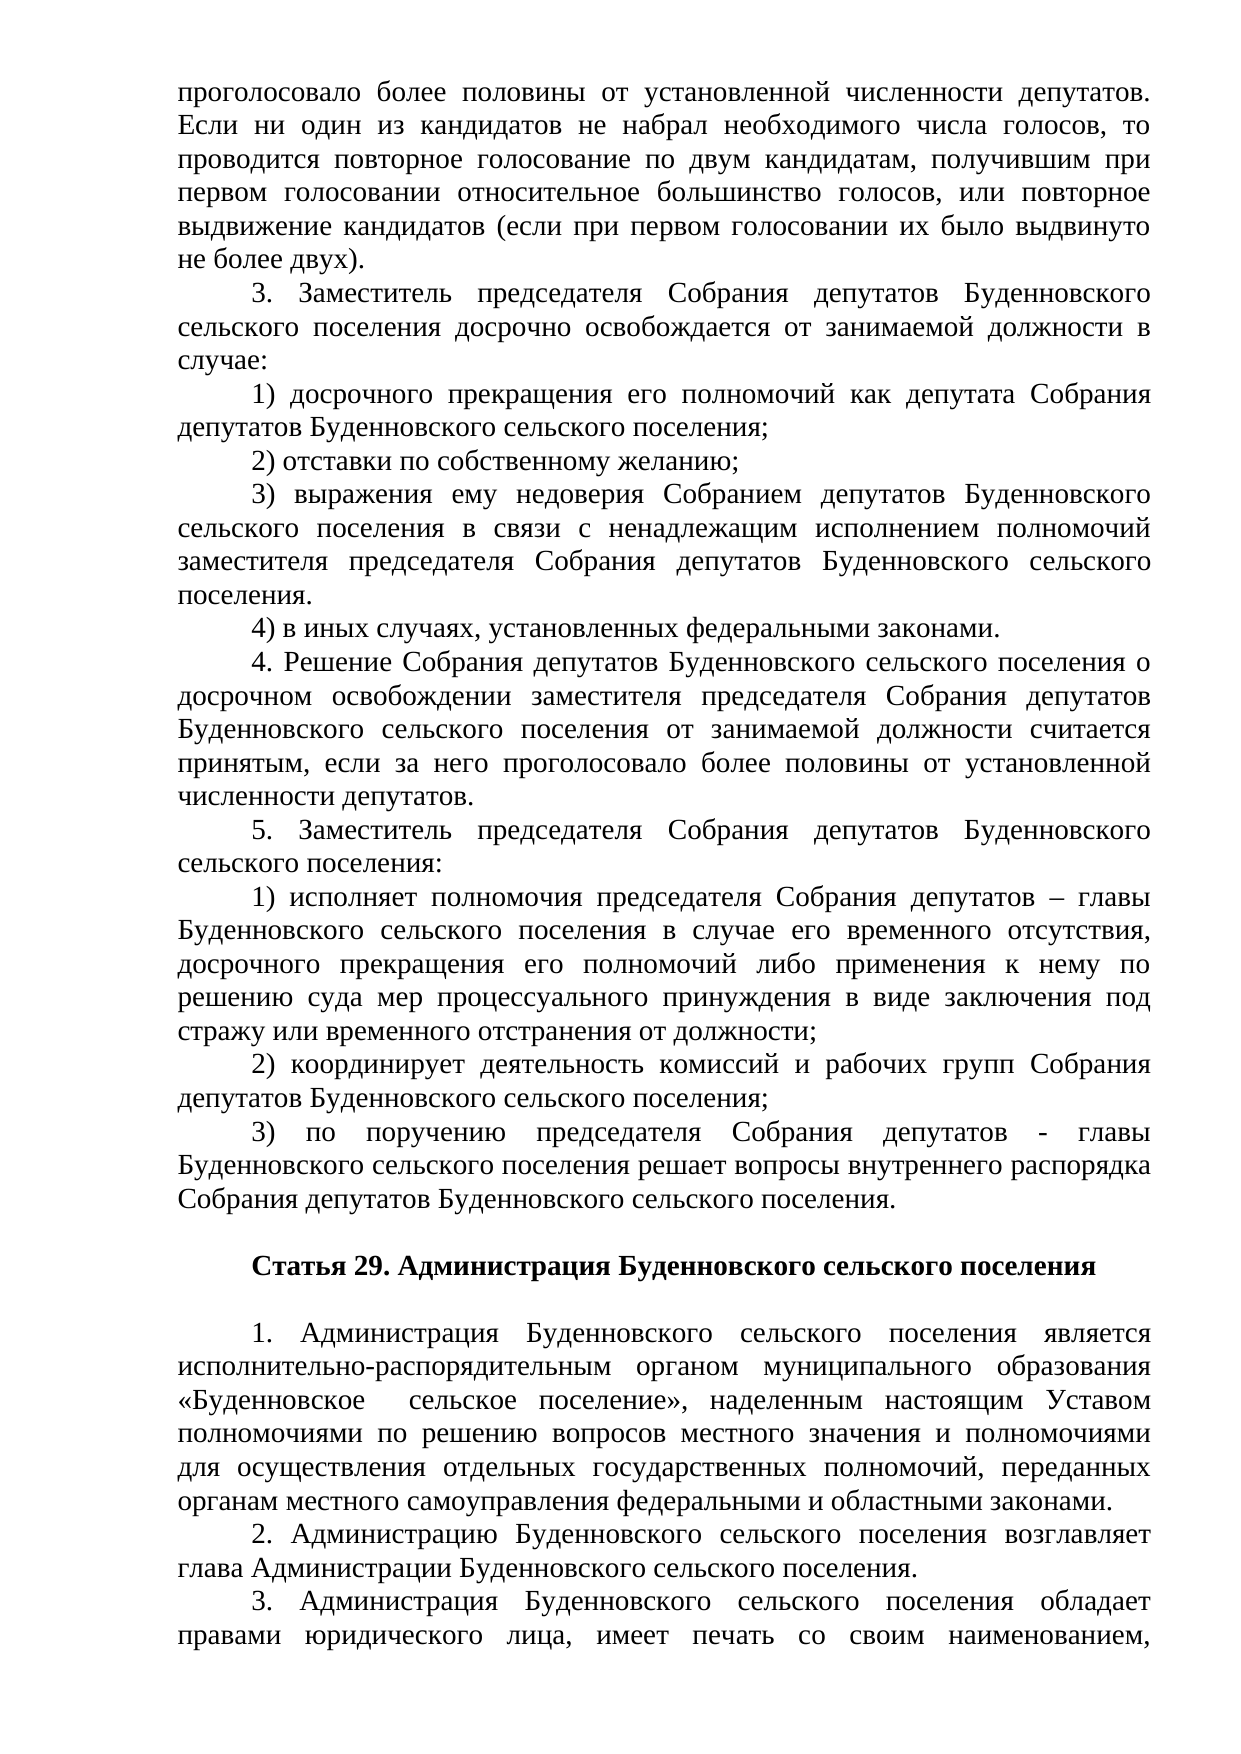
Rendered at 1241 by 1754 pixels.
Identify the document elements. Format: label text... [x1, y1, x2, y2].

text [177, 74, 1152, 275]
text 1) исполняет полномочия председателя Собрания депутатов – главы Буденновского сельского поселения в случае его временного отсутствия, досрочного прекращения его полномочий либо применения к нему по решению суда мер процессуального принуждения в виде заключения под стражу или временного отстранения от должности; [177, 879, 1152, 1047]
text 1. Администрация Буденновского сельского поселения является исполнительно-распорядительным органом муниципального образования «Буденновское сельское поселение», наделенным настоящим Уставом полномочиями по решению вопросов местного значения и полномочиями для осуществления отдельных государственных полномочий, переданных органам местного самоуправления федеральными и областными законами. [177, 1315, 1152, 1516]
text 4) в иных случаях, установленных федеральными законами. [177, 611, 1152, 644]
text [177, 1583, 1152, 1650]
text 3. Заместитель председателя Собрания депутатов Буденновского сельского поселения досрочно освобождается от занимаемой должности в случае: [177, 275, 1152, 376]
text Статья 29. Администрация Буденновского сельского поселения [177, 1248, 1152, 1281]
text 3) по поручению председателя Собрания депутатов - главы Буденновского сельского поселения решает вопросы внутреннего распорядка Собрания депутатов Буденновского сельского поселения. [177, 1114, 1152, 1214]
text 1) досрочного прекращения его полномочий как депутата Собрания депутатов Буденновского сельского поселения; [177, 376, 1152, 443]
text 2. Администрацию Буденновского сельского поселения возглавляет глава Администрации Буденновского сельского поселения. [177, 1516, 1152, 1583]
text 3) выражения ему недоверия Собранием депутатов Буденновского сельского поселения в связи с ненадлежащим исполнением полномочий заместителя председателя Собрания депутатов Буденновского сельского поселения. [177, 476, 1152, 611]
text 4. Решение Собрания депутатов Буденновского сельского поселения о досрочном освобождении заместителя председателя Собрания депутатов Буденновского сельского поселения от занимаемой должности считается принятым, если за него проголосовало более половины от установленной численности депутатов. [177, 644, 1152, 812]
text 2) отставки по собственному желанию; [177, 443, 1152, 476]
text 2) координирует деятельность комиссий и рабочих групп Собрания депутатов Буденновского сельского поселения; [177, 1047, 1152, 1114]
text 5. Заместитель председателя Собрания депутатов Буденновского сельского поселения: [177, 812, 1152, 879]
